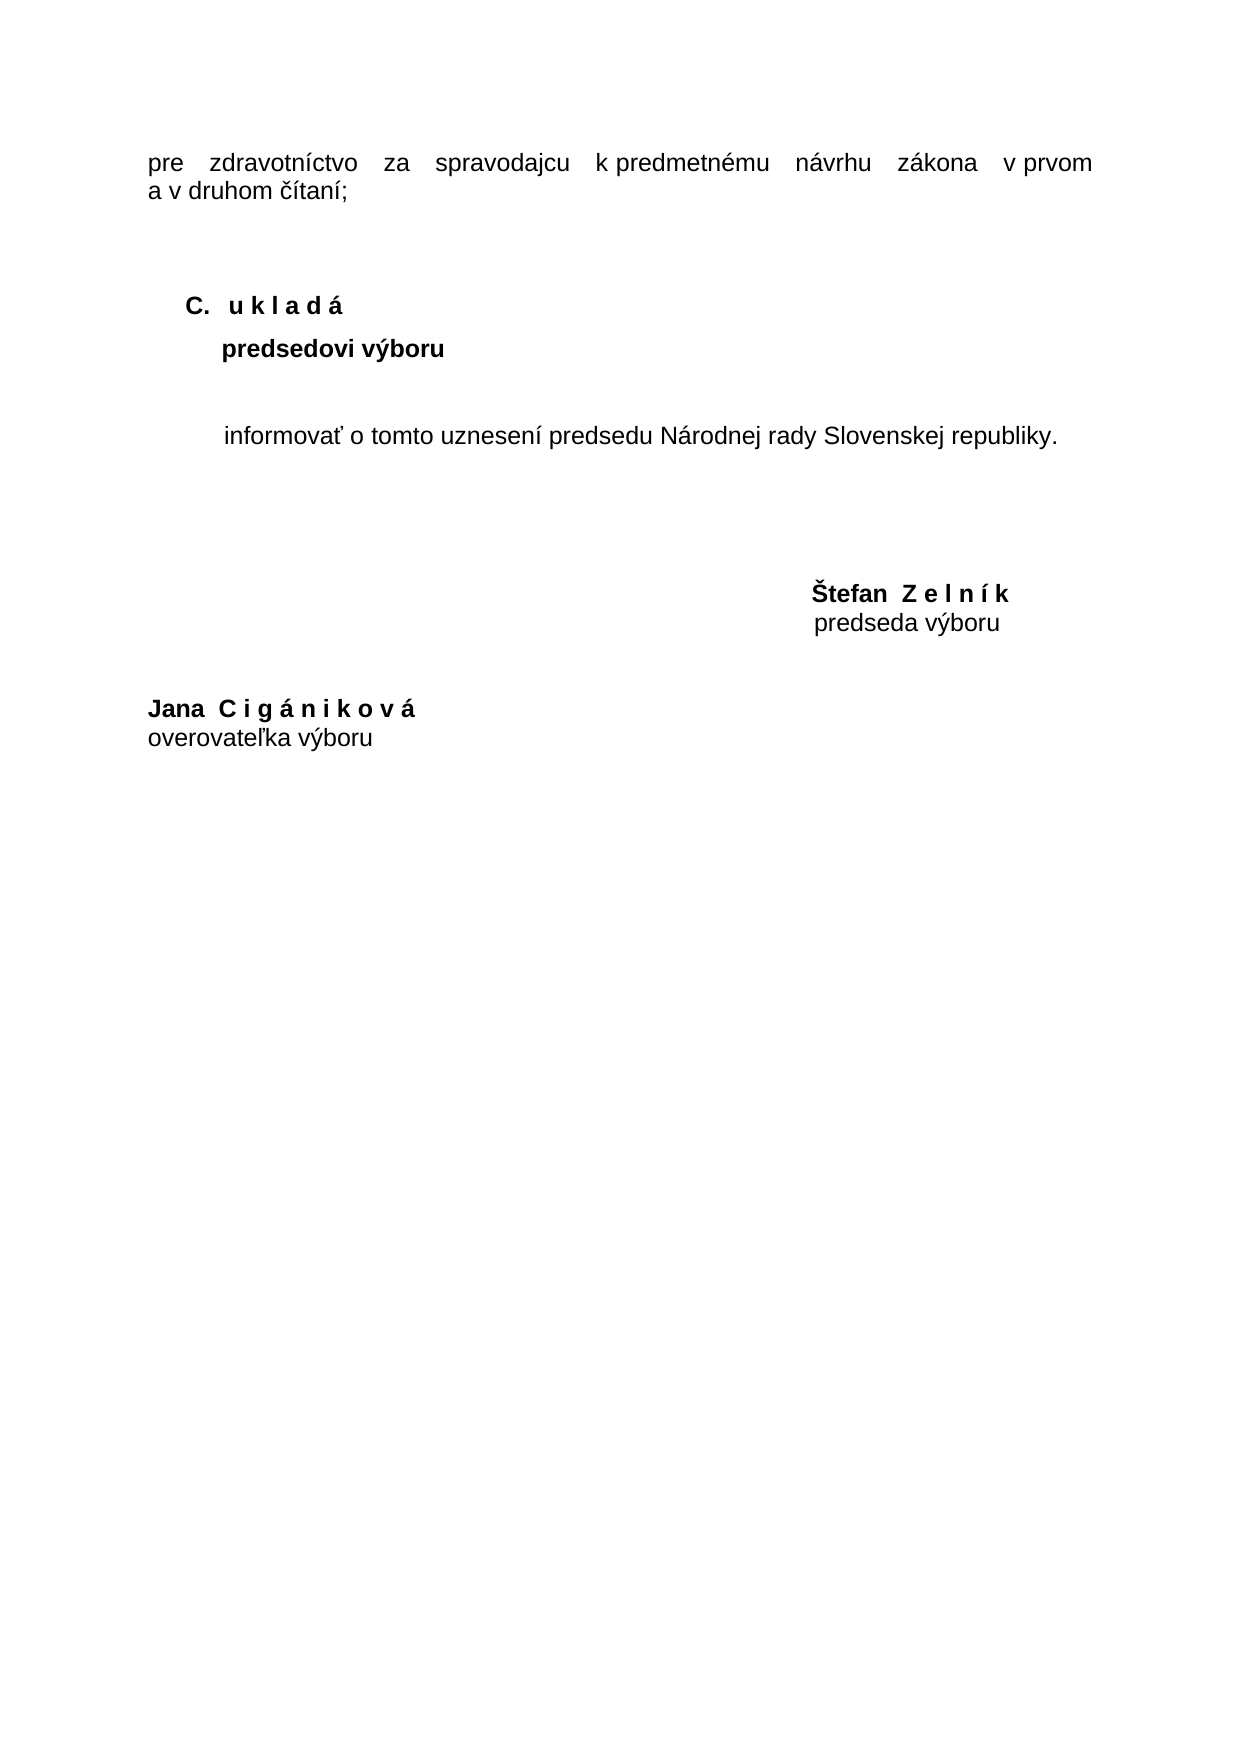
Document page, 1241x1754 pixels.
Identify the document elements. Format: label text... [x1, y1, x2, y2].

text predsedovi výboru [221, 334, 1093, 363]
text informovať o tomto uznesení predsedu Národnej rady Slovenskej republiky. [148, 421, 1093, 449]
text predseda výboru [148, 608, 1093, 636]
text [148, 148, 1093, 205]
text Štefan Z e l n í k [148, 579, 1093, 608]
text Jana C i g á n i k o v á [148, 694, 1093, 723]
text overovateľka výboru [148, 723, 1093, 751]
list u k l a d á [185, 291, 1093, 320]
